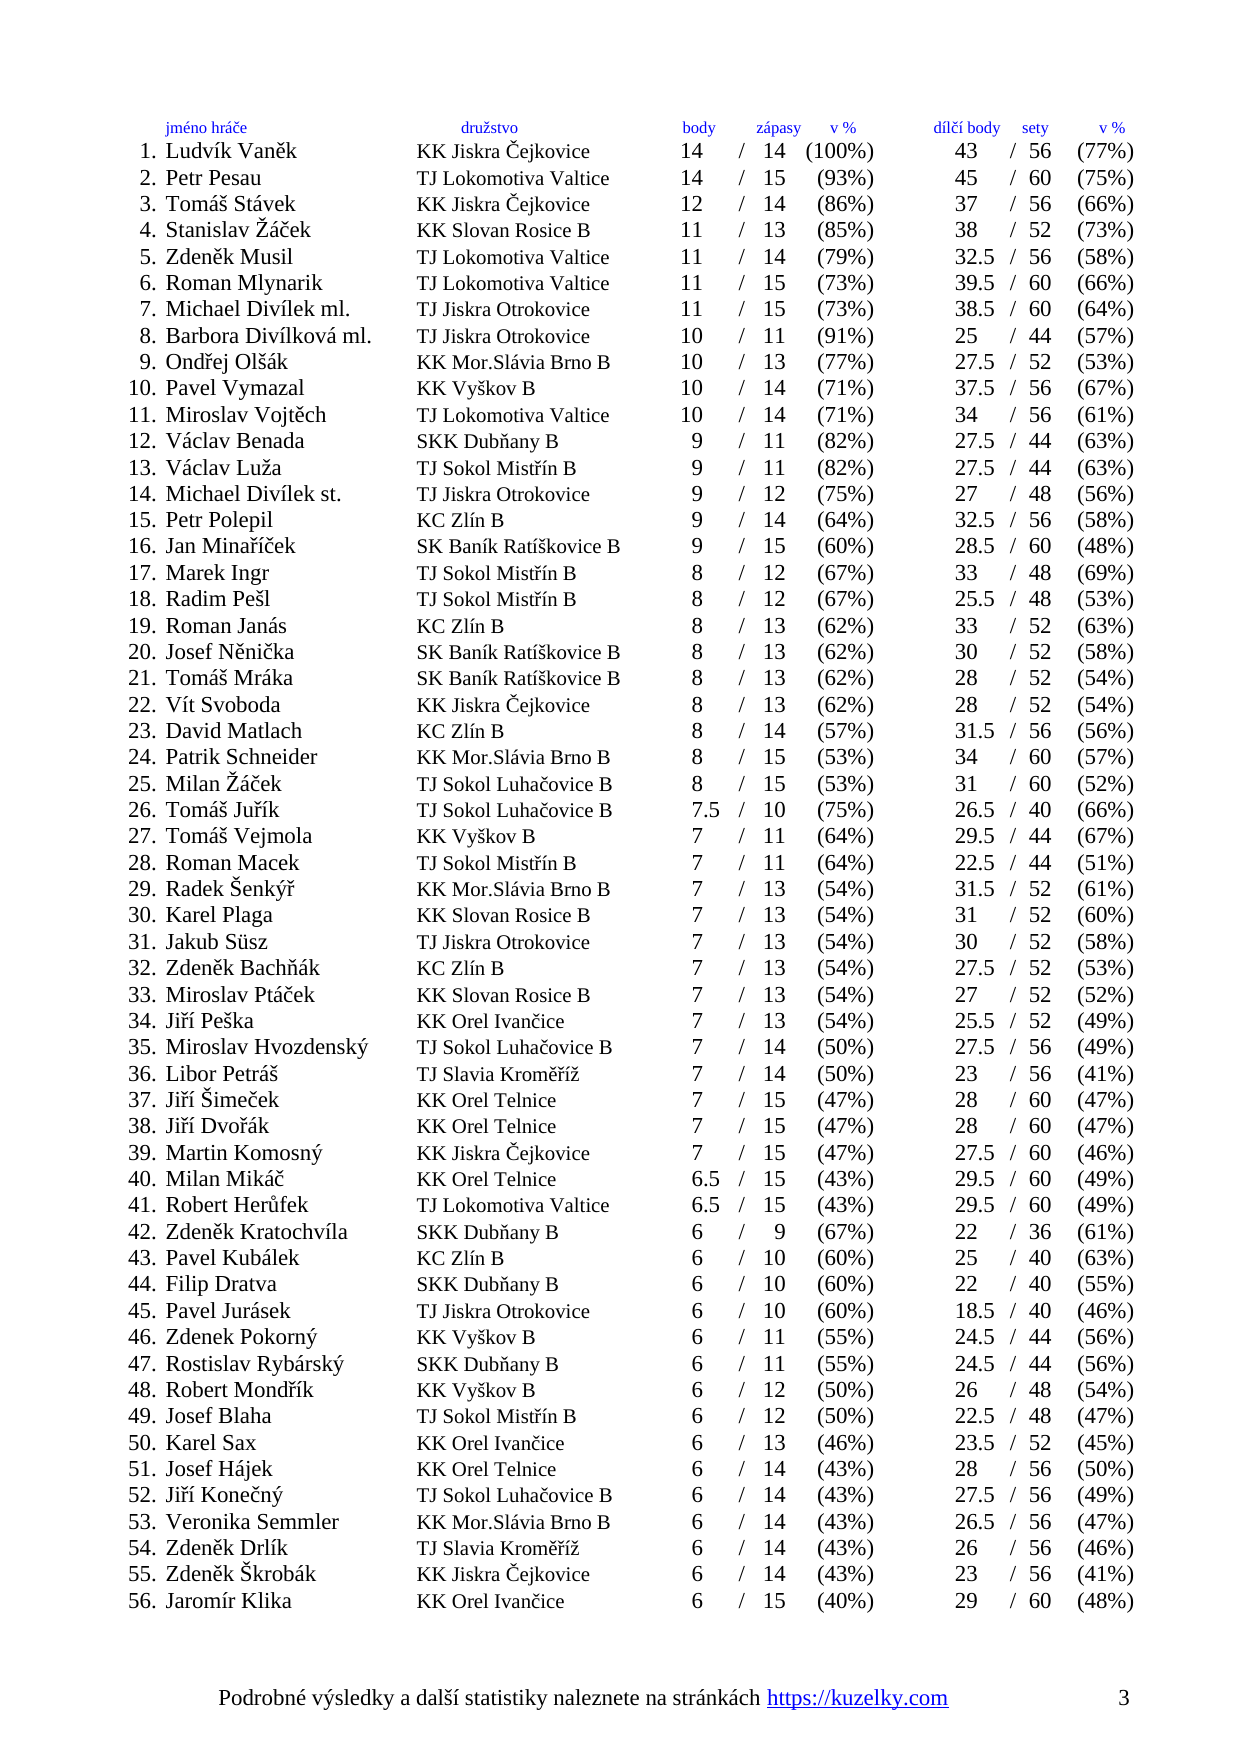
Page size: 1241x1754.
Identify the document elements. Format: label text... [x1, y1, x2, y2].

text 36. Libor Petráš TJ Slavia Kroměříž 7 / 14 (50%) 23 / 56 (41%) [106, 1060, 1134, 1086]
text 2. Petr Pesau TJ Lokomotiva Valtice 14 / 15 (93%) 45 / 60 (75%) [106, 164, 1134, 190]
text 52. Jiří Konečný TJ Sokol Luhačovice B 6 / 14 (43%) 27.5 / 56 (49%) [106, 1481, 1134, 1508]
text 4. Stanislav Žáček KK Slovan Rosice B 11 / 13 (85%) 38 / 52 (73%) [106, 216, 1134, 243]
text 35. Miroslav Hvozdenský TJ Sokol Luhačovice B 7 / 14 (50%) 27.5 / 56 (49%) [106, 1033, 1134, 1060]
text 38. Jiří Dvořák KK Orel Telnice 7 / 15 (47%) 28 / 60 (47%) [106, 1112, 1134, 1139]
text 3. Tomáš Stávek KK Jiskra Čejkovice 12 / 14 (86%) 37 / 56 (66%) [106, 190, 1134, 216]
text 24. Patrik Schneider KK Mor.Slávia Brno B 8 / 15 (53%) 34 / 60 (57%) [106, 743, 1134, 770]
text 15. Petr Polepil KC Zlín B 9 / 14 (64%) 32.5 / 56 (58%) [106, 506, 1134, 533]
text 5. Zdeněk Musil TJ Lokomotiva Valtice 11 / 14 (79%) 32.5 / 56 (58%) [106, 243, 1134, 269]
text 19. Roman Janás KC Zlín B 8 / 13 (62%) 33 / 52 (63%) [106, 612, 1134, 638]
text 23. David Matlach KC Zlín B 8 / 14 (57%) 31.5 / 56 (56%) [106, 717, 1134, 743]
text 33. Miroslav Ptáček KK Slovan Rosice B 7 / 13 (54%) 27 / 52 (52%) [106, 981, 1134, 1007]
text 8. Barbora Divílková ml. TJ Jiskra Otrokovice 10 / 11 (91%) 25 / 44 (57%) [106, 322, 1134, 348]
text 20. Josef Něnička SK Baník Ratíškovice B 8 / 13 (62%) 30 / 52 (58%) [106, 638, 1134, 664]
text 9. Ondřej Olšák KK Mor.Slávia Brno B 10 / 13 (77%) 27.5 / 52 (53%) [106, 348, 1134, 374]
text 13. Václav Luža TJ Sokol Mistřín B 9 / 11 (82%) 27.5 / 44 (63%) [106, 453, 1134, 480]
text 10. Pavel Vymazal KK Vyškov B 10 / 14 (71%) 37.5 / 56 (67%) [106, 374, 1134, 401]
text 41. Robert Herůfek TJ Lokomotiva Valtice 6.5 / 15 (43%) 29.5 / 60 (49%) [106, 1191, 1134, 1218]
text 44. Filip Dratva SKK Dubňany B 6 / 10 (60%) 22 / 40 (55%) [106, 1271, 1134, 1297]
text 46. Zdenek Pokorný KK Vyškov B 6 / 11 (55%) 24.5 / 44 (56%) [106, 1323, 1134, 1349]
text 53. Veronika Semmler KK Mor.Slávia Brno B 6 / 14 (43%) 26.5 / 56 (47%) [106, 1508, 1134, 1534]
text 37. Jiří Šimeček KK Orel Telnice 7 / 15 (47%) 28 / 60 (47%) [106, 1086, 1134, 1112]
text 40. Milan Mikáč KK Orel Telnice 6.5 / 15 (43%) 29.5 / 60 (49%) [106, 1165, 1134, 1191]
text 47. Rostislav Rybárský SKK Dubňany B 6 / 11 (55%) 24.5 / 44 (56%) [106, 1349, 1134, 1376]
text 18. Radim Pešl TJ Sokol Mistřín B 8 / 12 (67%) 25.5 / 48 (53%) [106, 585, 1134, 612]
text 50. Karel Sax KK Orel Ivančice 6 / 13 (46%) 23.5 / 52 (45%) [106, 1429, 1134, 1455]
text 45. Pavel Jurásek TJ Jiskra Otrokovice 6 / 10 (60%) 18.5 / 40 (46%) [106, 1297, 1134, 1323]
text 32. Zdeněk Bachňák KC Zlín B 7 / 13 (54%) 27.5 / 52 (53%) [106, 954, 1134, 981]
text 48. Robert Mondřík KK Vyškov B 6 / 12 (50%) 26 / 48 (54%) [106, 1376, 1134, 1402]
text 29. Radek Šenkýř KK Mor.Slávia Brno B 7 / 13 (54%) 31.5 / 52 (61%) [106, 875, 1134, 902]
text 16. Jan Minaříček SK Baník Ratíškovice B 9 / 15 (60%) 28.5 / 60 (48%) [106, 533, 1134, 559]
text 42. Zdeněk Kratochvíla SKK Dubňany B 6 / 9 (67%) 22 / 36 (61%) [106, 1218, 1134, 1244]
text 22. Vít Svoboda KK Jiskra Čejkovice 8 / 13 (62%) 28 / 52 (54%) [106, 691, 1134, 717]
text 55. Zdeněk Škrobák KK Jiskra Čejkovice 6 / 14 (43%) 23 / 56 (41%) [106, 1560, 1134, 1587]
text 14. Michael Divílek st. TJ Jiskra Otrokovice 9 / 12 (75%) 27 / 48 (56%) [106, 480, 1134, 506]
text 31. Jakub Süsz TJ Jiskra Otrokovice 7 / 13 (54%) 30 / 52 (58%) [106, 928, 1134, 954]
text 26. Tomáš Juřík TJ Sokol Luhačovice B 7.5 / 10 (75%) 26.5 / 40 (66%) [106, 796, 1134, 822]
text 30. Karel Plaga KK Slovan Rosice B 7 / 13 (54%) 31 / 52 (60%) [106, 902, 1134, 928]
text 49. Josef Blaha TJ Sokol Mistřín B 6 / 12 (50%) 22.5 / 48 (47%) [106, 1402, 1134, 1429]
text 12. Václav Benada SKK Dubňany B 9 / 11 (82%) 27.5 / 44 (63%) [106, 427, 1134, 453]
text 28. Roman Macek TJ Sokol Mistřín B 7 / 11 (64%) 22.5 / 44 (51%) [106, 849, 1134, 875]
text 34. Jiří Peška KK Orel Ivančice 7 / 13 (54%) 25.5 / 52 (49%) [106, 1007, 1134, 1033]
text 51. Josef Hájek KK Orel Telnice 6 / 14 (43%) 28 / 56 (50%) [106, 1455, 1134, 1481]
text 11. Miroslav Vojtěch TJ Lokomotiva Valtice 10 / 14 (71%) 34 / 56 (61%) [106, 401, 1134, 427]
text jméno hráče družstvo body zápasy v % dílčí body sety v % [106, 118, 1134, 137]
text 7. Michael Divílek ml. TJ Jiskra Otrokovice 11 / 15 (73%) 38.5 / 60 (64%) [106, 295, 1134, 322]
text 1. Ludvík Vaněk KK Jiskra Čejkovice 14 / 14 (100%) 43 / 56 (77%) [106, 137, 1134, 164]
text 17. Marek Ingr TJ Sokol Mistřín B 8 / 12 (67%) 33 / 48 (69%) [106, 559, 1134, 585]
text 21. Tomáš Mráka SK Baník Ratíškovice B 8 / 13 (62%) 28 / 52 (54%) [106, 664, 1134, 691]
text 25. Milan Žáček TJ Sokol Luhačovice B 8 / 15 (53%) 31 / 60 (52%) [106, 770, 1134, 796]
text 54. Zdeněk Drlík TJ Slavia Kroměříž 6 / 14 (43%) 26 / 56 (46%) [106, 1534, 1134, 1560]
text 43. Pavel Kubálek KC Zlín B 6 / 10 (60%) 25 / 40 (63%) [106, 1244, 1134, 1271]
text 27. Tomáš Vejmola KK Vyškov B 7 / 11 (64%) 29.5 / 44 (67%) [106, 822, 1134, 849]
text 6. Roman Mlynarik TJ Lokomotiva Valtice 11 / 15 (73%) 39.5 / 60 (66%) [106, 269, 1134, 295]
text 56. Jaromír Klika KK Orel Ivančice 6 / 15 (40%) 29 / 60 (48%) [106, 1587, 1134, 1613]
text 39. Martin Komosný KK Jiskra Čejkovice 7 / 15 (47%) 27.5 / 60 (46%) [106, 1139, 1134, 1165]
